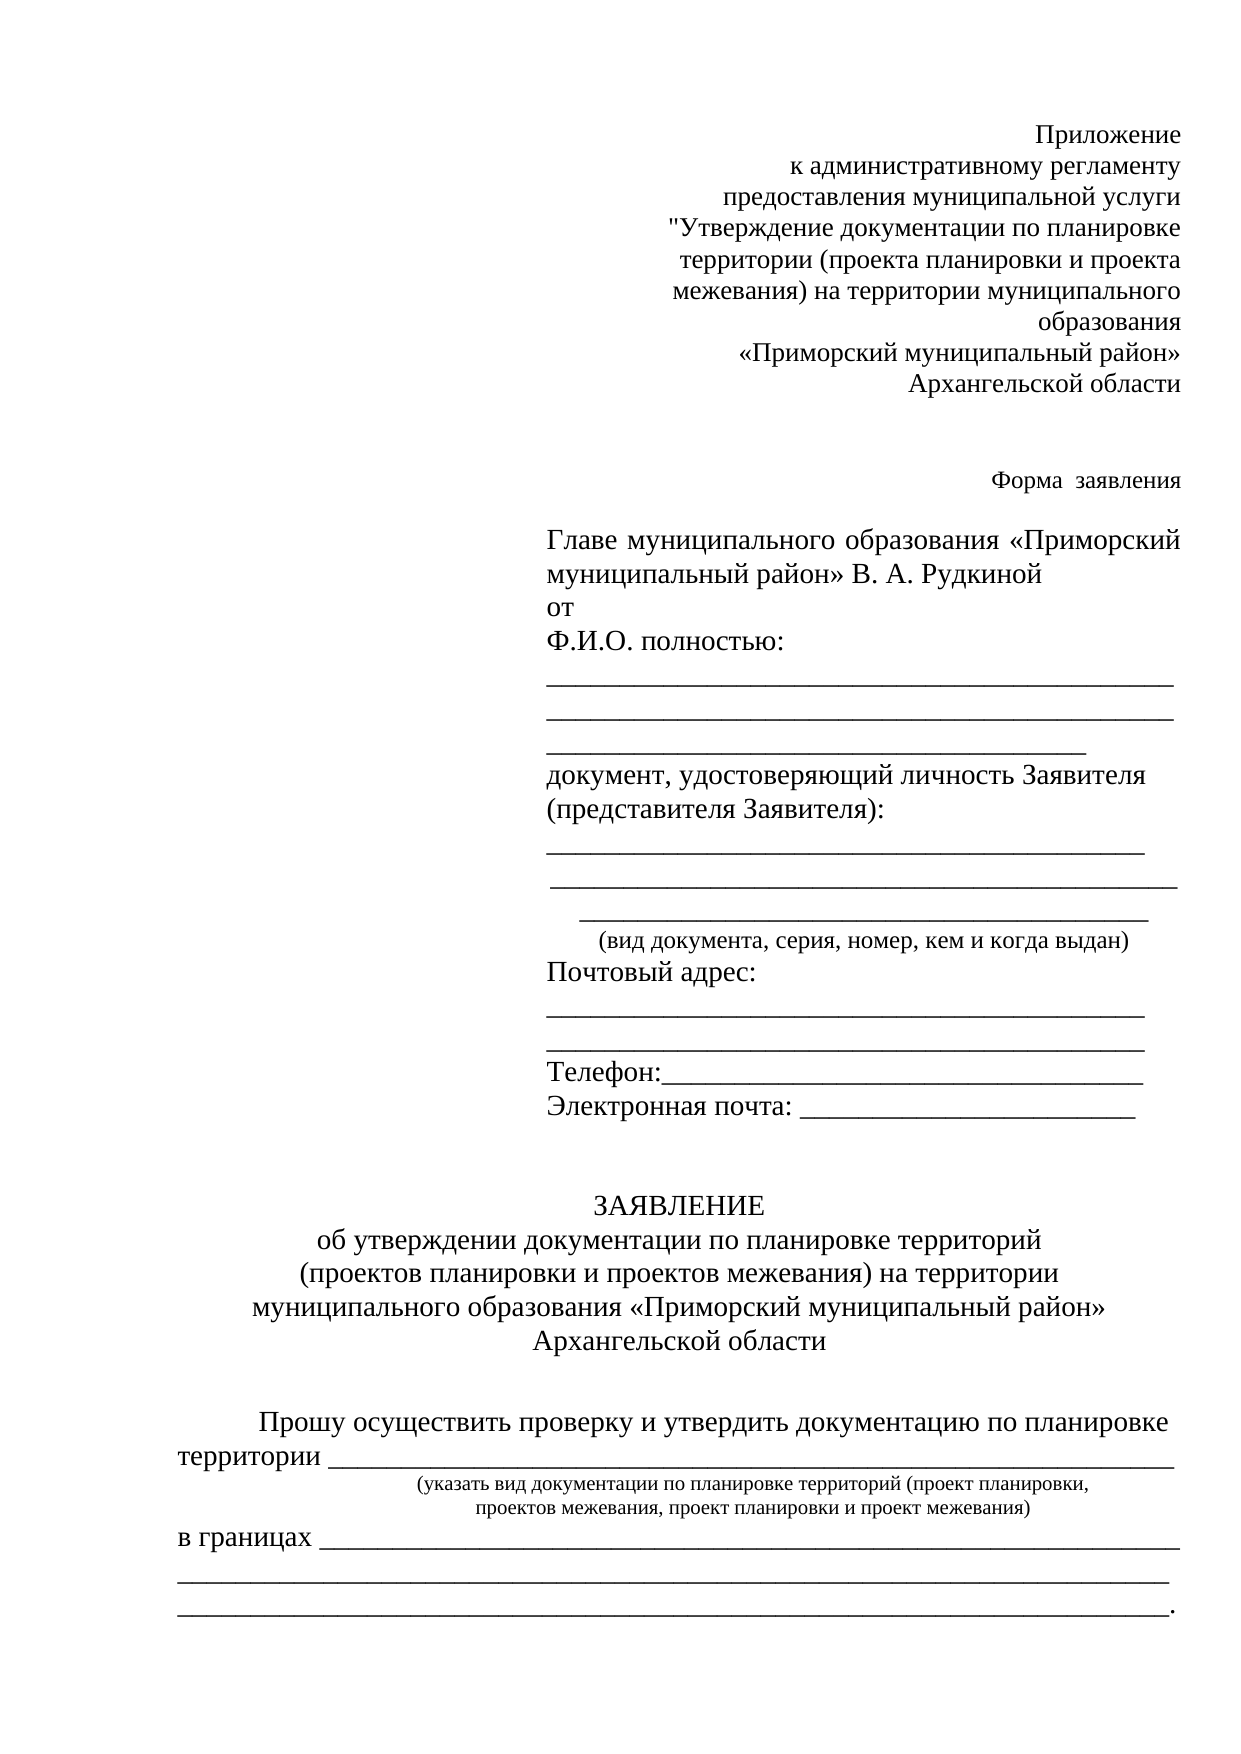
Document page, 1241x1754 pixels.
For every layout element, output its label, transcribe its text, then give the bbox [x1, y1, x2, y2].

text «Приморский муниципальный район» [620, 336, 1181, 367]
text __________________________________________________________________________________ (вид документа, серия, номер, кем и когда выдан) [546, 858, 1181, 954]
text Телефон:_________________________________ [546, 1054, 1181, 1088]
text документ, удостоверяющий личность Заявителя (представителя Заявителя): [546, 757, 1181, 824]
text "Утверждение документации по планировке территории (проекта планировки и проекта межевания) на территории муниципального образования [620, 212, 1181, 336]
text проектов межевания, проект планировки и проект межевания) [325, 1495, 1181, 1519]
text (проектов планировки и проектов межевания) на территории [177, 1256, 1181, 1289]
text Приложение [620, 118, 1181, 149]
text Прошу осуществить проверку и утвердить документацию по планировке [177, 1404, 1181, 1438]
text Главе муниципального образования «Приморский муниципальный район» В. А. Рудкиной [546, 522, 1181, 589]
text Ф.И.О. полностью: ___________________________________________________________________________________________________________________________ [546, 623, 1181, 757]
text муниципального образования «Приморский муниципальный район» Архангельской области [177, 1289, 1181, 1356]
text Форма заявления [177, 465, 1181, 494]
text Почтовый адрес: [546, 954, 1181, 987]
text территории __________________________________________________________ [177, 1438, 1181, 1471]
text об утверждении документации по планировке территорий [177, 1222, 1181, 1256]
text _________________________________________ [546, 1021, 1181, 1054]
text ____________________________________________________________________ [177, 1553, 1181, 1586]
text к административному регламенту предоставления муниципальной услуги [620, 149, 1181, 212]
text Архангельской области [620, 367, 1181, 398]
text (указать вид документации по планировке территорий (проект планировки, [325, 1471, 1181, 1495]
text _________________________________________ [546, 824, 1181, 858]
text ____________________________________________________________________. [177, 1586, 1181, 1620]
text в границах ___________________________________________________________ [177, 1519, 1181, 1553]
text _________________________________________ [546, 987, 1181, 1021]
text Электронная почта: _______________________ [546, 1088, 1181, 1121]
text ЗАЯВЛЕНИЕ [177, 1188, 1181, 1222]
text от [546, 589, 1181, 623]
